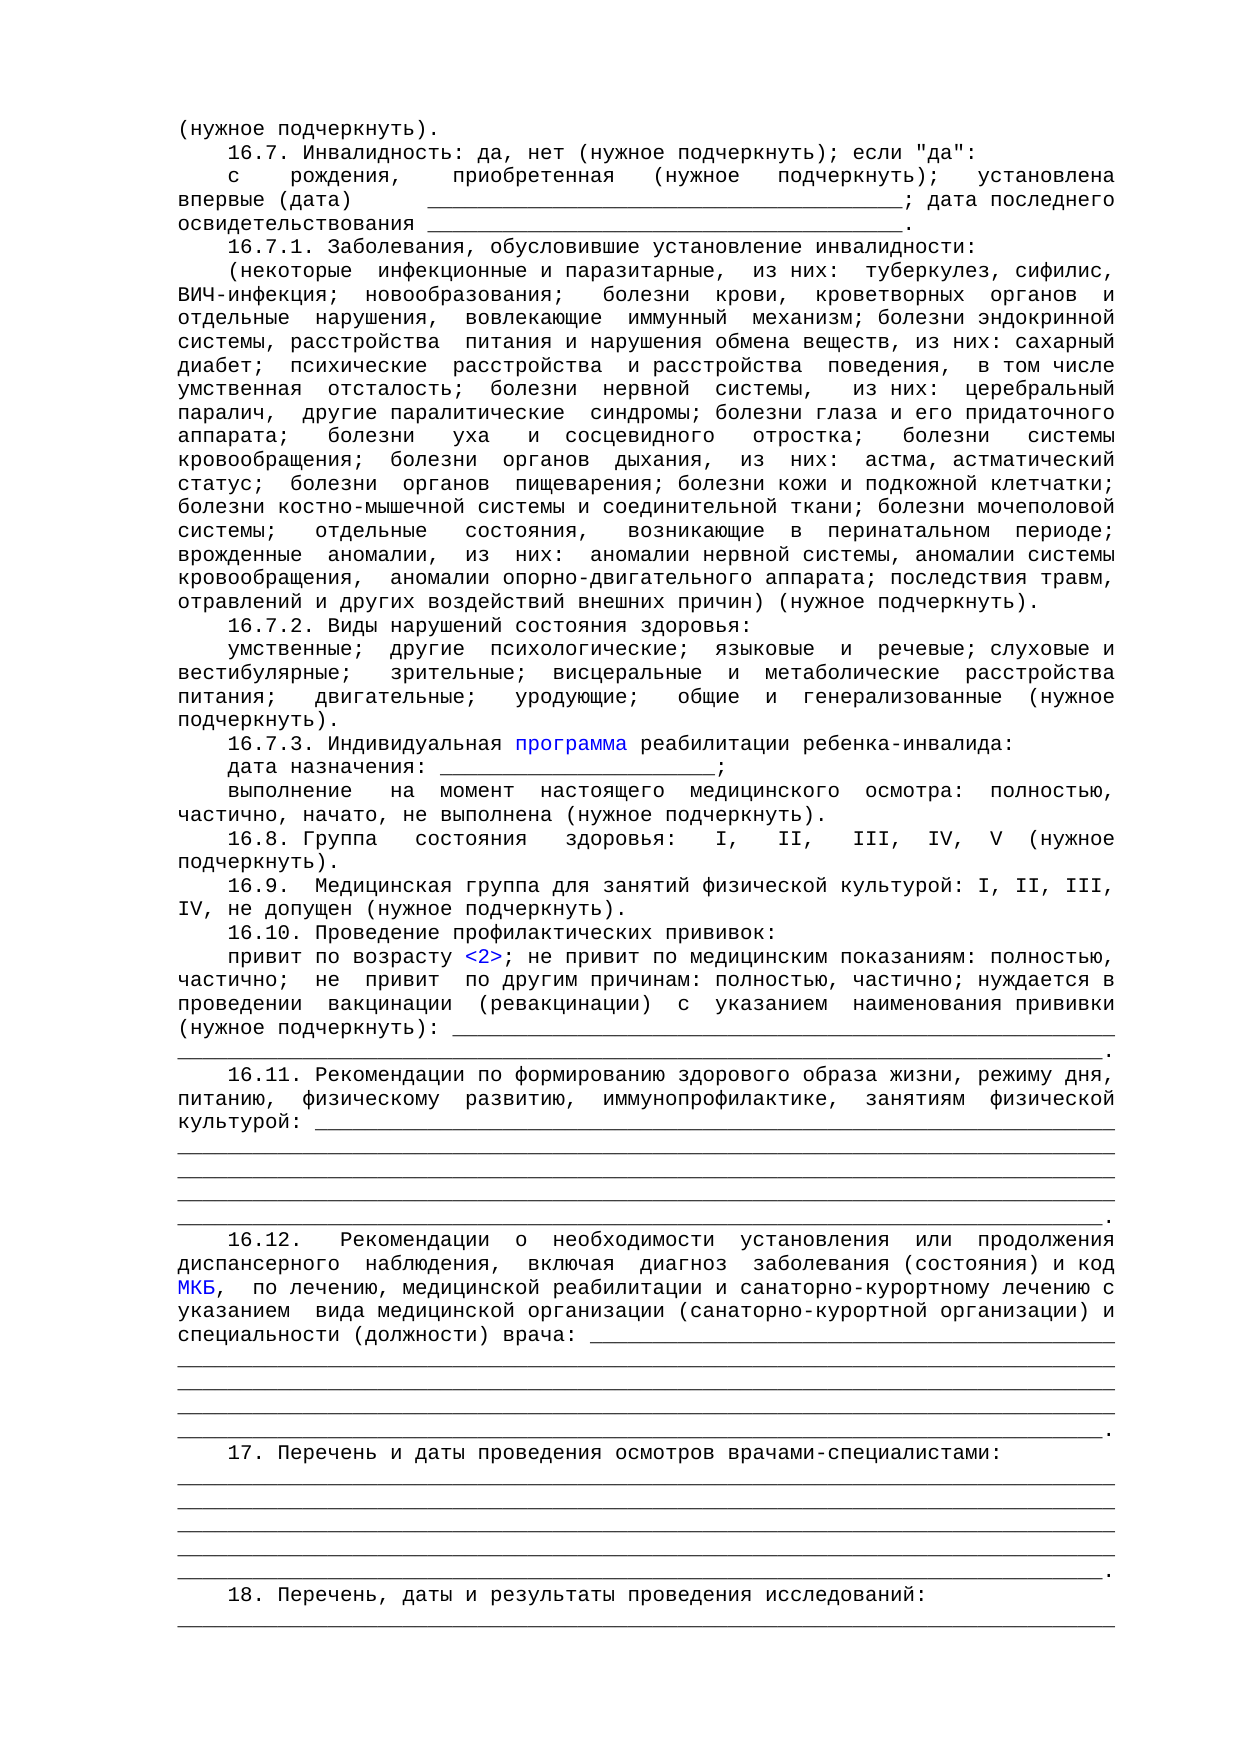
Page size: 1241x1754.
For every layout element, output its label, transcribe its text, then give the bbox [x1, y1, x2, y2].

text 17. Перечень и даты проведения осмотров врачами-специалистами: [177, 1442, 1152, 1466]
text освидетельствования ______________________________________. [177, 213, 1152, 236]
text ___________________________________________________________________________ [177, 1466, 1152, 1489]
text врожденные аномалии, из них: аномалии нервной системы, аномалии системы [177, 544, 1152, 567]
text впервые (дата) ______________________________________; дата последнего [177, 189, 1152, 213]
text статус; болезни органов пищеварения; болезни кожи и подкожной клетчатки; [177, 473, 1152, 496]
text проведении вакцинации (ревакцинации) с указанием наименования прививки [177, 993, 1152, 1017]
text вестибулярные; зрительные; висцеральные и метаболические расстройства [177, 662, 1152, 686]
text __________________________________________________________________________. [177, 1561, 1152, 1584]
text выполнение на момент настоящего медицинского осмотра: полностью, [177, 780, 1152, 804]
text ___________________________________________________________________________ [177, 1395, 1152, 1419]
text ___________________________________________________________________________ [177, 1348, 1152, 1371]
text подчеркнуть). [177, 709, 1152, 733]
text 18. Перечень, даты и результаты проведения исследований: [177, 1584, 1152, 1608]
text питания; двигательные; уродующие; общие и генерализованные (нужное [177, 686, 1152, 709]
text 16.11. Рекомендации по формированию здорового образа жизни, режиму дня, [177, 1064, 1152, 1088]
text 16.9. Медицинская группа для занятий физической культурой: I, II, III, [177, 875, 1152, 898]
text ___________________________________________________________________________ [177, 1158, 1152, 1182]
text с рождения, приобретенная (нужное подчеркнуть); установлена [177, 165, 1152, 189]
text частично; не привит по другим причинам: полностью, частично; нуждается в [177, 969, 1152, 993]
text диабет; психические расстройства и расстройства поведения, в том числе [177, 354, 1152, 378]
text дата назначения: ______________________; [177, 757, 1152, 780]
text __________________________________________________________________________. [177, 1206, 1152, 1229]
text культурой: ________________________________________________________________ [177, 1111, 1152, 1135]
text умственные; другие психологические; языковые и речевые; слуховые и [177, 638, 1152, 662]
text кровообращения; болезни органов дыхания, из них: астма, астматический [177, 449, 1152, 473]
text (нужное подчеркнуть): _____________________________________________________ [177, 1017, 1152, 1040]
text ___________________________________________________________________________ [177, 1513, 1152, 1537]
text кровообращения, аномалии опорно-двигательного аппарата; последствия травм, [177, 567, 1152, 591]
text ___________________________________________________________________________ [177, 1135, 1152, 1158]
text частично, начато, не выполнена (нужное подчеркнуть). [177, 804, 1152, 827]
text диспансерного наблюдения, включая диагноз заболевания (состояния) и код [177, 1253, 1152, 1277]
text IV, не допущен (нужное подчеркнуть). [177, 898, 1152, 922]
text 16.8. Группа состояния здоровья: I, II, III, IV, V (нужное [177, 827, 1152, 851]
text системы, расстройства питания и нарушения обмена веществ, из них: сахарный [177, 331, 1152, 354]
text отравлений и других воздействий внешних причин) (нужное подчеркнуть). [177, 591, 1152, 615]
text аппарата; болезни уха и сосцевидного отростка; болезни системы [177, 426, 1152, 449]
text __________________________________________________________________________. [177, 1040, 1152, 1064]
text питанию, физическому развитию, иммунопрофилактике, занятиям физической [177, 1088, 1152, 1111]
text 16.10. Проведение профилактических прививок: [177, 922, 1152, 946]
text ___________________________________________________________________________ [177, 1182, 1152, 1206]
text 16.7. Инвалидность: да, нет (нужное подчеркнуть); если "да": [177, 142, 1152, 165]
text привит по возрасту <2>; не привит по медицинским показаниям: полностью, [177, 946, 1152, 969]
text __________________________________________________________________________. [177, 1419, 1152, 1442]
text ___________________________________________________________________________ [177, 1371, 1152, 1395]
text (некоторые инфекционные и паразитарные, из них: туберкулез, сифилис, [177, 260, 1152, 284]
text системы; отдельные состояния, возникающие в перинатальном периоде; [177, 520, 1152, 544]
text указанием вида медицинской организации (санаторно-курортной организации) и [177, 1300, 1152, 1324]
text умственная отсталость; болезни нервной системы, из них: церебральный [177, 378, 1152, 402]
text 16.7.1. Заболевания, обусловившие установление инвалидности: [177, 236, 1152, 260]
text МКБ, по лечению, медицинской реабилитации и санаторно-курортному лечению с [177, 1277, 1152, 1300]
text ___________________________________________________________________________ [177, 1537, 1152, 1561]
text паралич, другие паралитические синдромы; болезни глаза и его придаточного [177, 402, 1152, 426]
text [177, 1608, 1152, 1631]
text специальности (должности) врача: __________________________________________ [177, 1324, 1152, 1348]
text ВИЧ-инфекция; новообразования; болезни крови, кроветворных органов и [177, 284, 1152, 307]
text 16.7.2. Виды нарушений состояния здоровья: [177, 615, 1152, 638]
text (нужное подчеркнуть). [177, 118, 1152, 142]
text подчеркнуть). [177, 851, 1152, 875]
text 16.7.3. Индивидуальная программа реабилитации ребенка-инвалида: [177, 733, 1152, 757]
text отдельные нарушения, вовлекающие иммунный механизм; болезни эндокринной [177, 307, 1152, 331]
text болезни костно-мышечной системы и соединительной ткани; болезни мочеполовой [177, 496, 1152, 520]
text 16.12. Рекомендации о необходимости установления или продолжения [177, 1229, 1152, 1253]
text ___________________________________________________________________________ [177, 1489, 1152, 1513]
